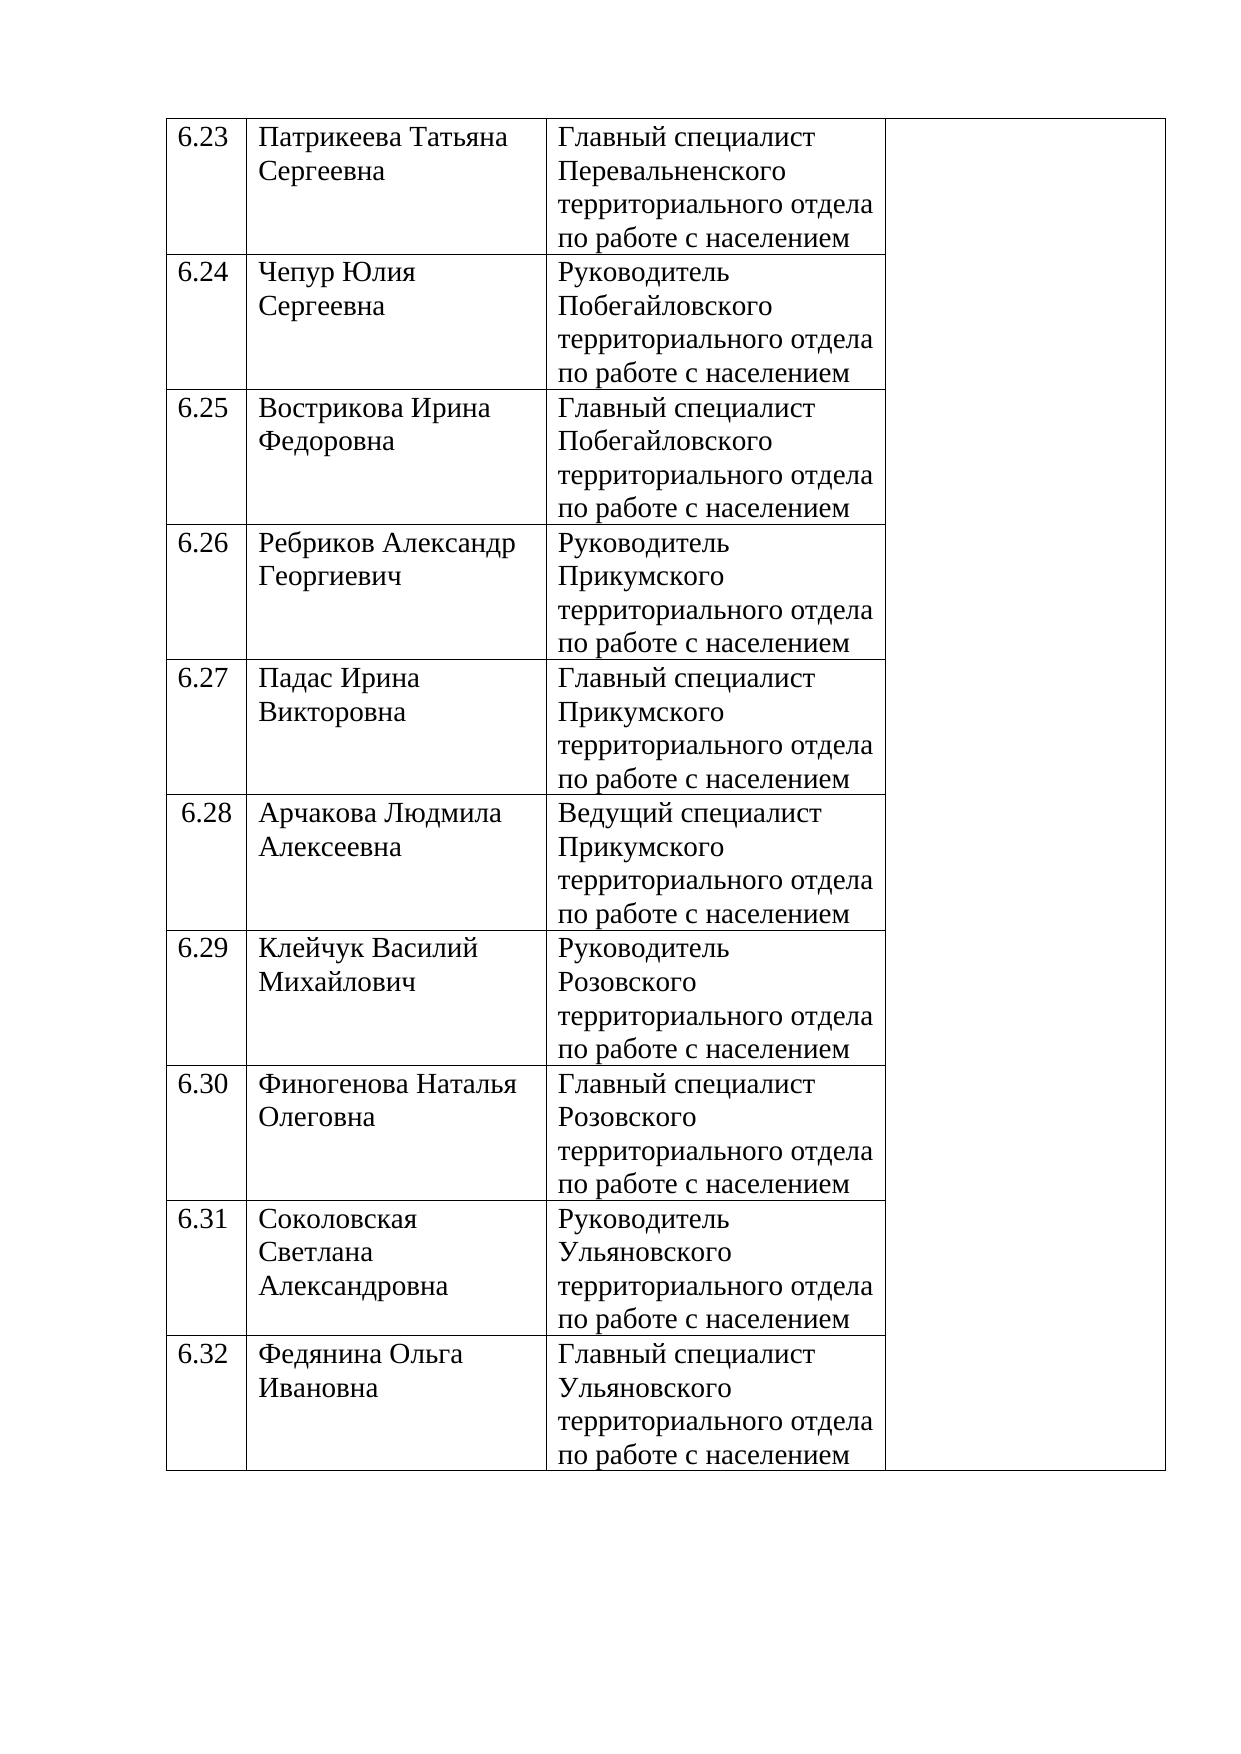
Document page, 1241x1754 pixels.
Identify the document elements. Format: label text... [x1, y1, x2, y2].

table_cell [886, 119, 1165, 1470]
table_cell 6.26 [167, 525, 246, 659]
table_cell Финогенова Наталья Олеговна [247, 1066, 546, 1200]
table_cell 6.27 [167, 660, 246, 794]
table_cell 6.24 [167, 255, 246, 389]
table_cell 6.30 [167, 1066, 246, 1200]
table_cell Руководитель Прикумского территориального отдела по работе с населением [547, 525, 885, 659]
table_cell 6.29 [167, 931, 246, 1065]
table_cell Главный специалист Прикумского территориального отдела по работе с населением [547, 660, 885, 794]
table_cell Соколовская Светлана Александровна [247, 1201, 546, 1335]
table_cell Главный специалист Перевальненского территориального отдела по работе с населением [547, 119, 885, 253]
table_cell Главный специалист Ульяновского территориального отдела по работе с населением [547, 1336, 885, 1470]
table_cell Главный специалист Побегайловского территориального отдела по работе с населением [547, 390, 885, 524]
table_cell Вострикова Ирина Федоровна [247, 390, 546, 524]
table_cell Патрикеева Татьяна Сергеевна [247, 119, 546, 253]
table_cell 6.32 [167, 1336, 246, 1470]
table_cell 6.25 [167, 390, 246, 524]
table_cell 6.23 [167, 119, 246, 253]
table_cell Чепур Юлия Сергеевна [247, 255, 546, 389]
table_cell 6.31 [167, 1201, 246, 1335]
table_cell Руководитель Ульяновского территориального отдела по работе с населением [547, 1201, 885, 1335]
table_cell Падас Ирина Викторовна [247, 660, 546, 794]
table_cell Главный специалист Розовского территориального отдела по работе с населением [547, 1066, 885, 1200]
table_cell Руководитель Побегайловского территориального отдела по работе с населением [547, 255, 885, 389]
table_cell Ребриков Александр Георгиевич [247, 525, 546, 659]
table_cell Арчакова Людмила Алексеевна [247, 795, 546, 929]
table_cell 6.28 [167, 795, 246, 929]
table_cell Руководитель Розовского территориального отдела по работе с населением [547, 931, 885, 1065]
table_cell Ведущий специалист Прикумского территориального отдела по работе с населением [547, 795, 885, 929]
table_cell Федянина Ольга Ивановна [247, 1336, 546, 1470]
table_cell Клейчук Василий Михайлович [247, 931, 546, 1065]
